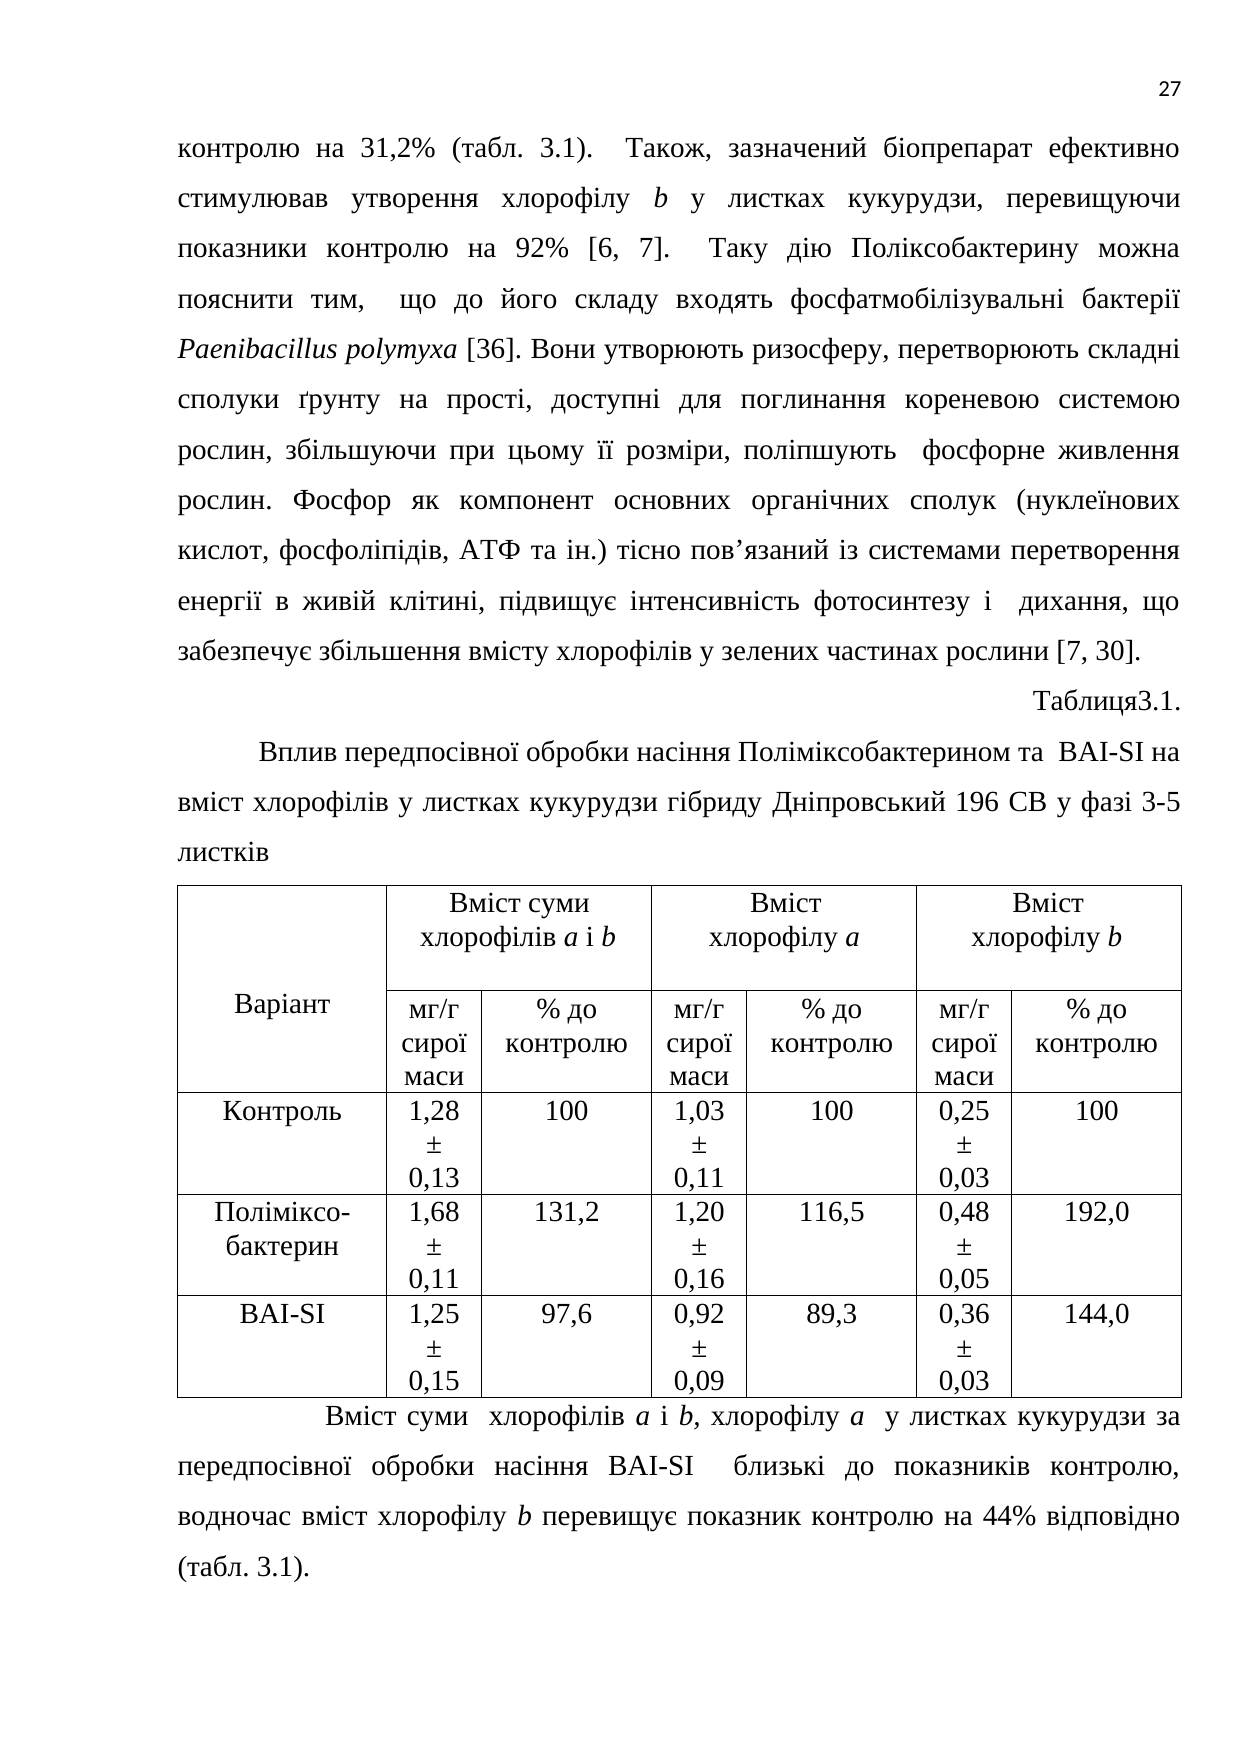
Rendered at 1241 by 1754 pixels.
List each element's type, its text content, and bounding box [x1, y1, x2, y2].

table_cell Контроль [178, 1093, 386, 1193]
table_header Вміст суми хлорофілів а і b [387, 886, 651, 990]
table_cell 116,5 [747, 1195, 916, 1295]
text Таблиця3.1. [177, 683, 1181, 717]
table_cell 0,48 ± 0,05 [917, 1195, 1011, 1295]
table_cell 0,25 ± 0,03 [917, 1093, 1011, 1193]
table_header Вміст хлорофілу b [917, 886, 1181, 990]
table_cell 0,36 ± 0,03 [917, 1296, 1011, 1397]
table_cell 1,20 ± 0,16 [652, 1195, 746, 1295]
text Вміст суми хлорофілів а і b, хлорофілу а у листках кукурудзи за передпосівної обробки насіння BAI-SІ близькі до показників контролю, водночас вміст хлорофілу b перевищує показник контролю на 44% відповідно (табл. 3.1). [177, 1398, 1181, 1582]
table_cell 192,0 [1012, 1195, 1181, 1295]
table_cell % до контролю [482, 991, 651, 1092]
text Вплив передпосівної обробки насіння Поліміксобактерином та BAI-SI на вміст хлорофілів у листках кукурудзи гібриду Дніпровський 196 СВ у фазі 3-5 листків [177, 734, 1181, 868]
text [177, 130, 1181, 667]
table_cell 1,68 ± 0,11 [387, 1195, 481, 1295]
table_cell мг/г сирої маси [387, 991, 481, 1092]
table_cell мг/г сирої маси [652, 991, 746, 1092]
table_cell Поліміксо-бактерин [178, 1195, 386, 1295]
table_cell 144,0 [1012, 1296, 1181, 1397]
table_header Вміст хлорофілу а [652, 886, 916, 990]
table_cell 100 [1012, 1093, 1181, 1193]
table_cell BAI-SI [178, 1296, 386, 1397]
table_cell мг/г сирої маси [917, 991, 1011, 1092]
table_header Варіант [178, 886, 386, 1092]
table_cell % до контролю [747, 991, 916, 1092]
table_cell 1,28 ± 0,13 [387, 1093, 481, 1193]
table_cell 100 [747, 1093, 916, 1193]
table_cell 100 [482, 1093, 651, 1193]
table_cell 1,25 ± 0,15 [387, 1296, 481, 1397]
table_cell 89,3 [747, 1296, 916, 1397]
table_cell 1,03 ± 0,11 [652, 1093, 746, 1193]
table_cell % до контролю [1012, 991, 1181, 1092]
table_cell 97,6 [482, 1296, 651, 1397]
table_cell 131,2 [482, 1195, 651, 1295]
table_cell 0,92 ± 0,09 [652, 1296, 746, 1397]
